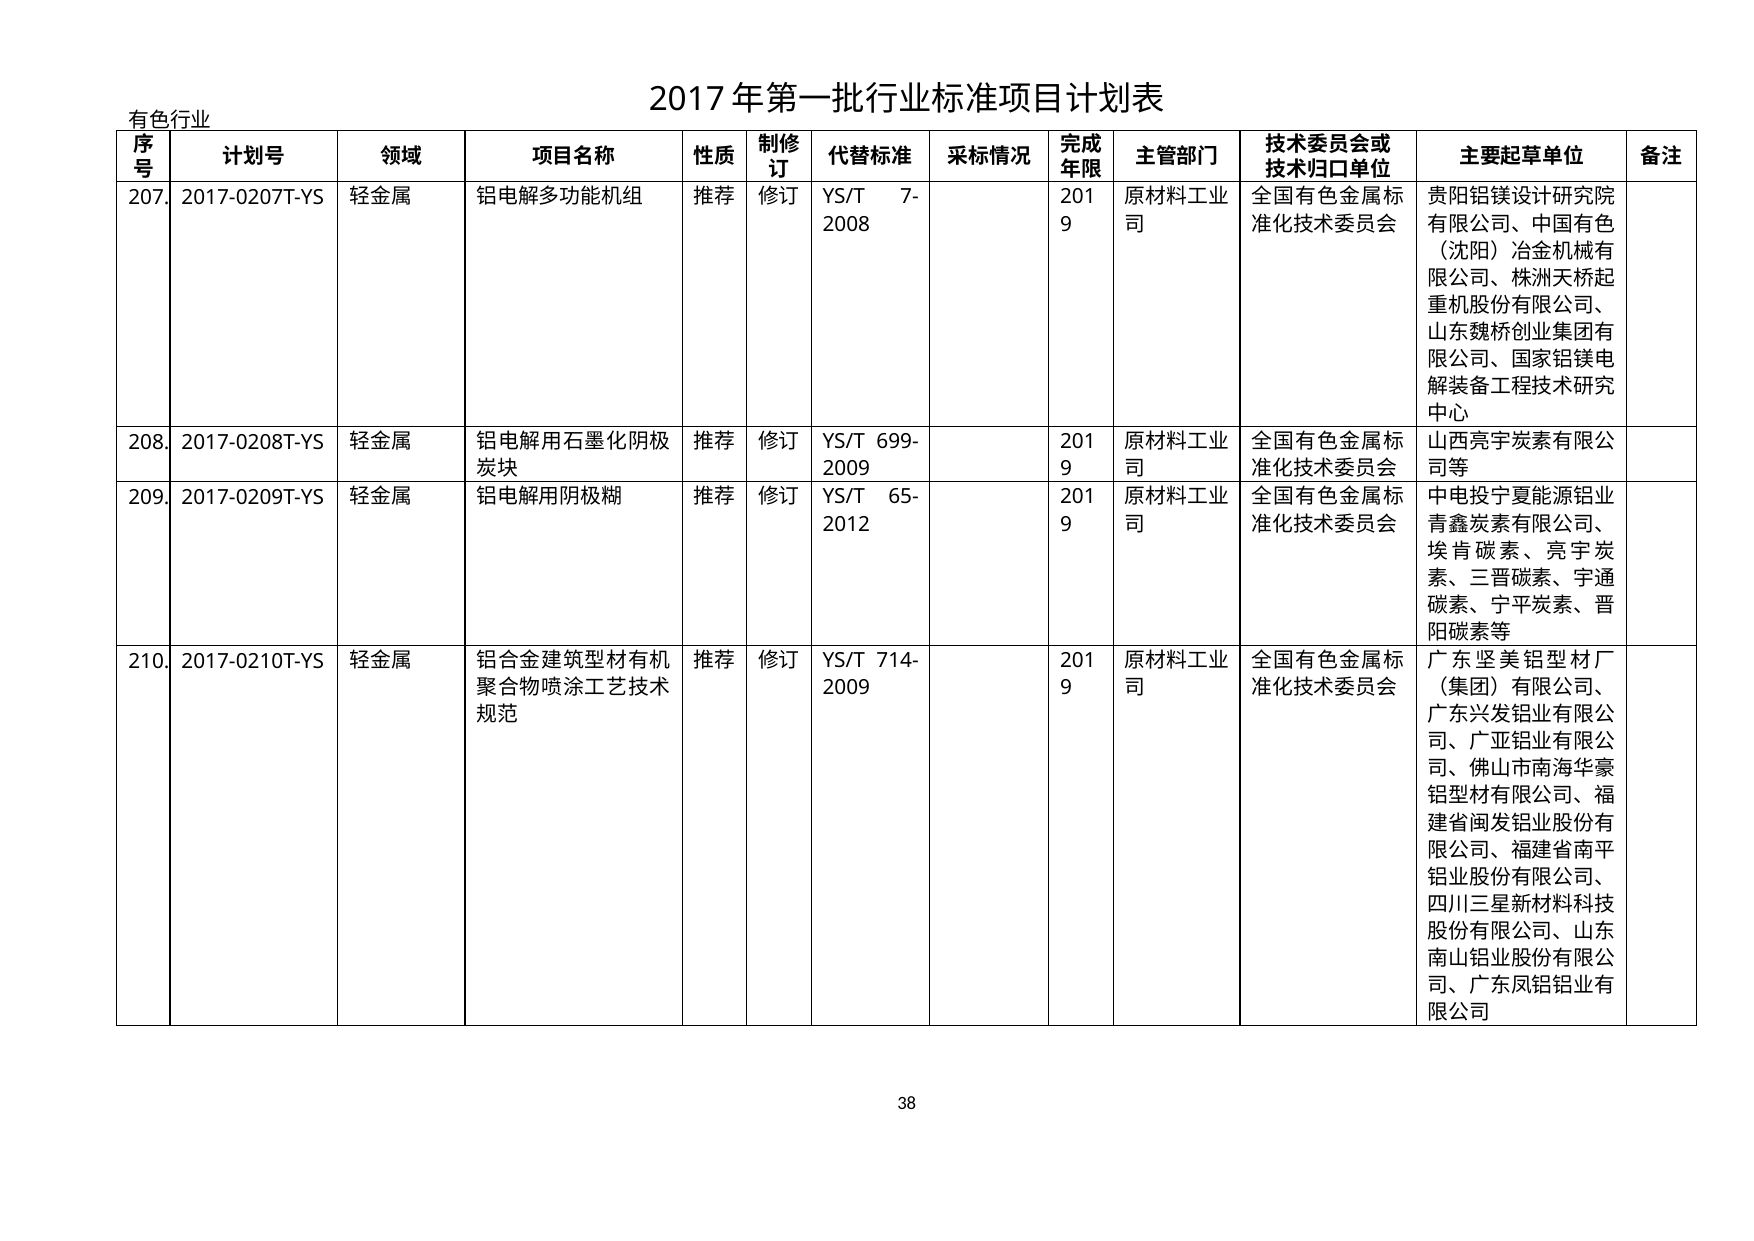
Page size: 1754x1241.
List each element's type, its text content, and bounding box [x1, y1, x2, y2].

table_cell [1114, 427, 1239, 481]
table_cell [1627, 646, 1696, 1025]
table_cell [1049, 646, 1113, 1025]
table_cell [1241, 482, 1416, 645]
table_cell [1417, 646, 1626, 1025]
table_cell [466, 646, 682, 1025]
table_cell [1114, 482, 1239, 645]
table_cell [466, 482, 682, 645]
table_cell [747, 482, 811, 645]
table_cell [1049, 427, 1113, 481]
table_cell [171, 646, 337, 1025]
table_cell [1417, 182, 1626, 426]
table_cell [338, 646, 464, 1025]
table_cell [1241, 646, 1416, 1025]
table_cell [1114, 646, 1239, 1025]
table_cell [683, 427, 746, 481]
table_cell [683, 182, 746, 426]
table_cell 领域 [338, 131, 464, 181]
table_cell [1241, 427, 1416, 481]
table_cell 完成 年限 [1049, 131, 1113, 181]
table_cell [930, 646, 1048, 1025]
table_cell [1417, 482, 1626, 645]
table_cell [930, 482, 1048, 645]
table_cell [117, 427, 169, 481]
table_cell 技术委员会或 技术归口单位 [1241, 131, 1416, 181]
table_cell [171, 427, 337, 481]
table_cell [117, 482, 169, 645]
table_cell 制修 订 [747, 131, 811, 181]
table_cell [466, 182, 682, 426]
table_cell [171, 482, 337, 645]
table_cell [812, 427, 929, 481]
table_cell 备注 [1627, 131, 1696, 181]
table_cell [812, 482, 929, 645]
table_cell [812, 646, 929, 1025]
table_cell 计划号 [171, 131, 337, 181]
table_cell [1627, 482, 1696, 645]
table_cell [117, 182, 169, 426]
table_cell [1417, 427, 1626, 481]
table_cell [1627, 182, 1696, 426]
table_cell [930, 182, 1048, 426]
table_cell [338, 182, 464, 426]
table_cell 主管部门 [1114, 131, 1239, 181]
table_cell 序号 [117, 131, 169, 181]
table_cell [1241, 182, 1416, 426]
table_cell 采标情况 [930, 131, 1048, 181]
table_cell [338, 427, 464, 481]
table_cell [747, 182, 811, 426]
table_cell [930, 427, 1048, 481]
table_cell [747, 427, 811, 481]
table_cell 性质 [683, 131, 746, 181]
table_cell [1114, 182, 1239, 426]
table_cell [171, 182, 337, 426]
table_cell 代替标准 [812, 131, 929, 181]
table_cell 主要起草单位 [1417, 131, 1626, 181]
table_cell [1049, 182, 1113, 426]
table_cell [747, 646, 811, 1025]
table_cell 项目名称 [466, 131, 682, 181]
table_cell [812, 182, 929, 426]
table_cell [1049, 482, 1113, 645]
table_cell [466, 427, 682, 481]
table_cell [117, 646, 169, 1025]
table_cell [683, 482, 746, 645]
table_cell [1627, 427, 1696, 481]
table_header 2017年第一批行业标准项目计划表 有色行业 [117, 91, 1696, 130]
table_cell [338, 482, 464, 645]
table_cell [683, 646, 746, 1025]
